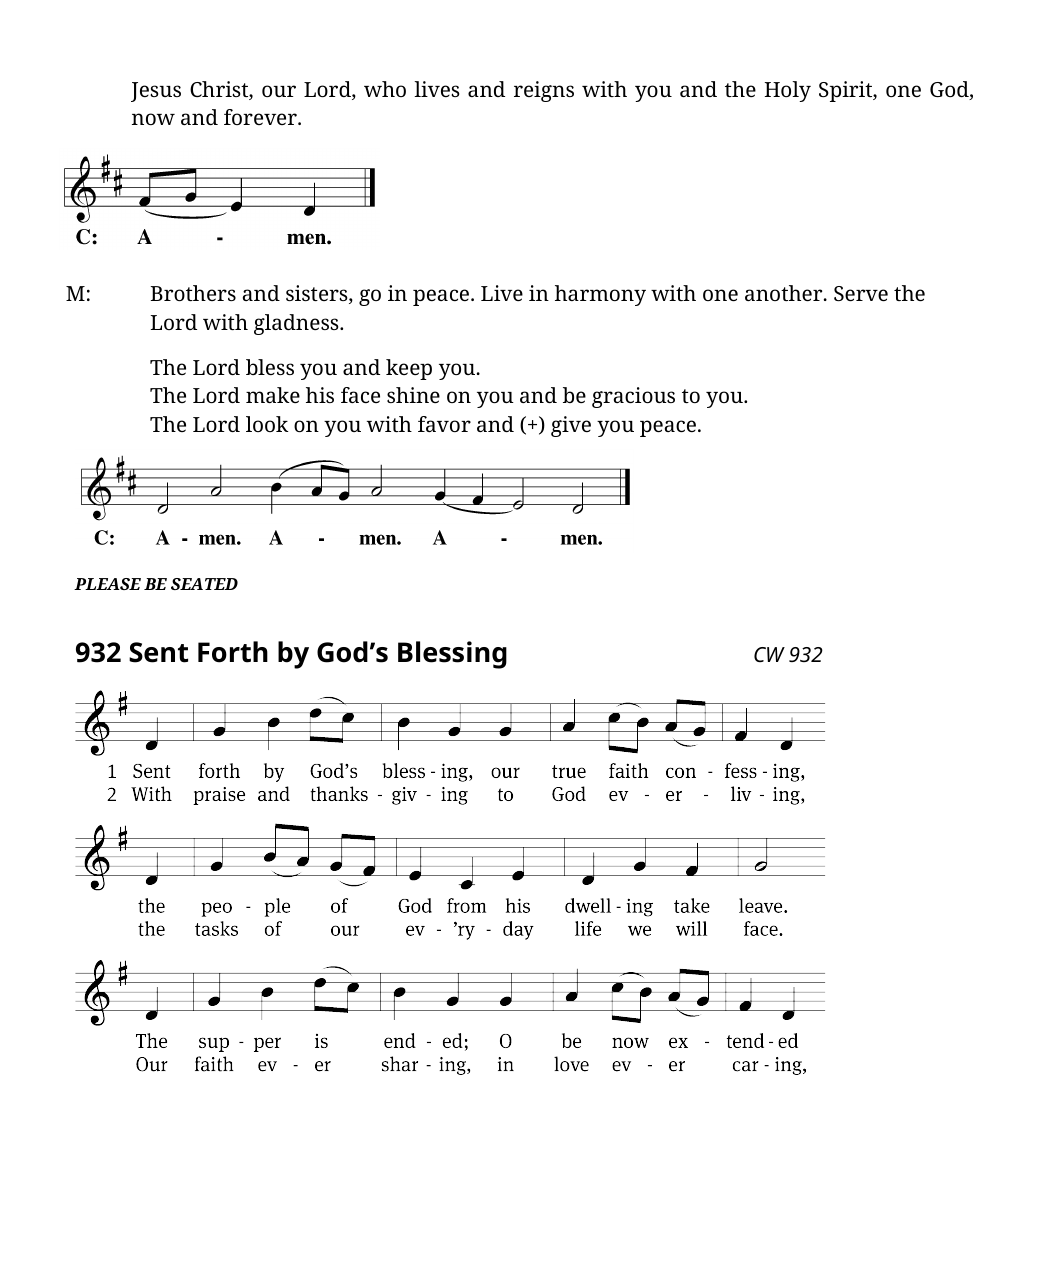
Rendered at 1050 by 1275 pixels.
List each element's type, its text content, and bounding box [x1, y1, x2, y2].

text The Lord make his face shine on you and be gracious to you. [112, 381, 975, 410]
picture [75, 690, 826, 1075]
text 932 Sent Forth by God’s Blessing CW 932 [75, 633, 975, 670]
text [75, 75, 975, 132]
picture [59, 148, 380, 250]
text M: Brothers and sisters, go in peace. Live in harmony with one another. Serve the Lord with gladness. [66, 278, 975, 336]
text The Lord look on you with favor and (+) give you peace. [112, 410, 975, 438]
text The Lord bless you and keep you. [75, 353, 975, 381]
text PLEASE BE SEATED [75, 573, 975, 596]
picture [75, 449, 634, 553]
